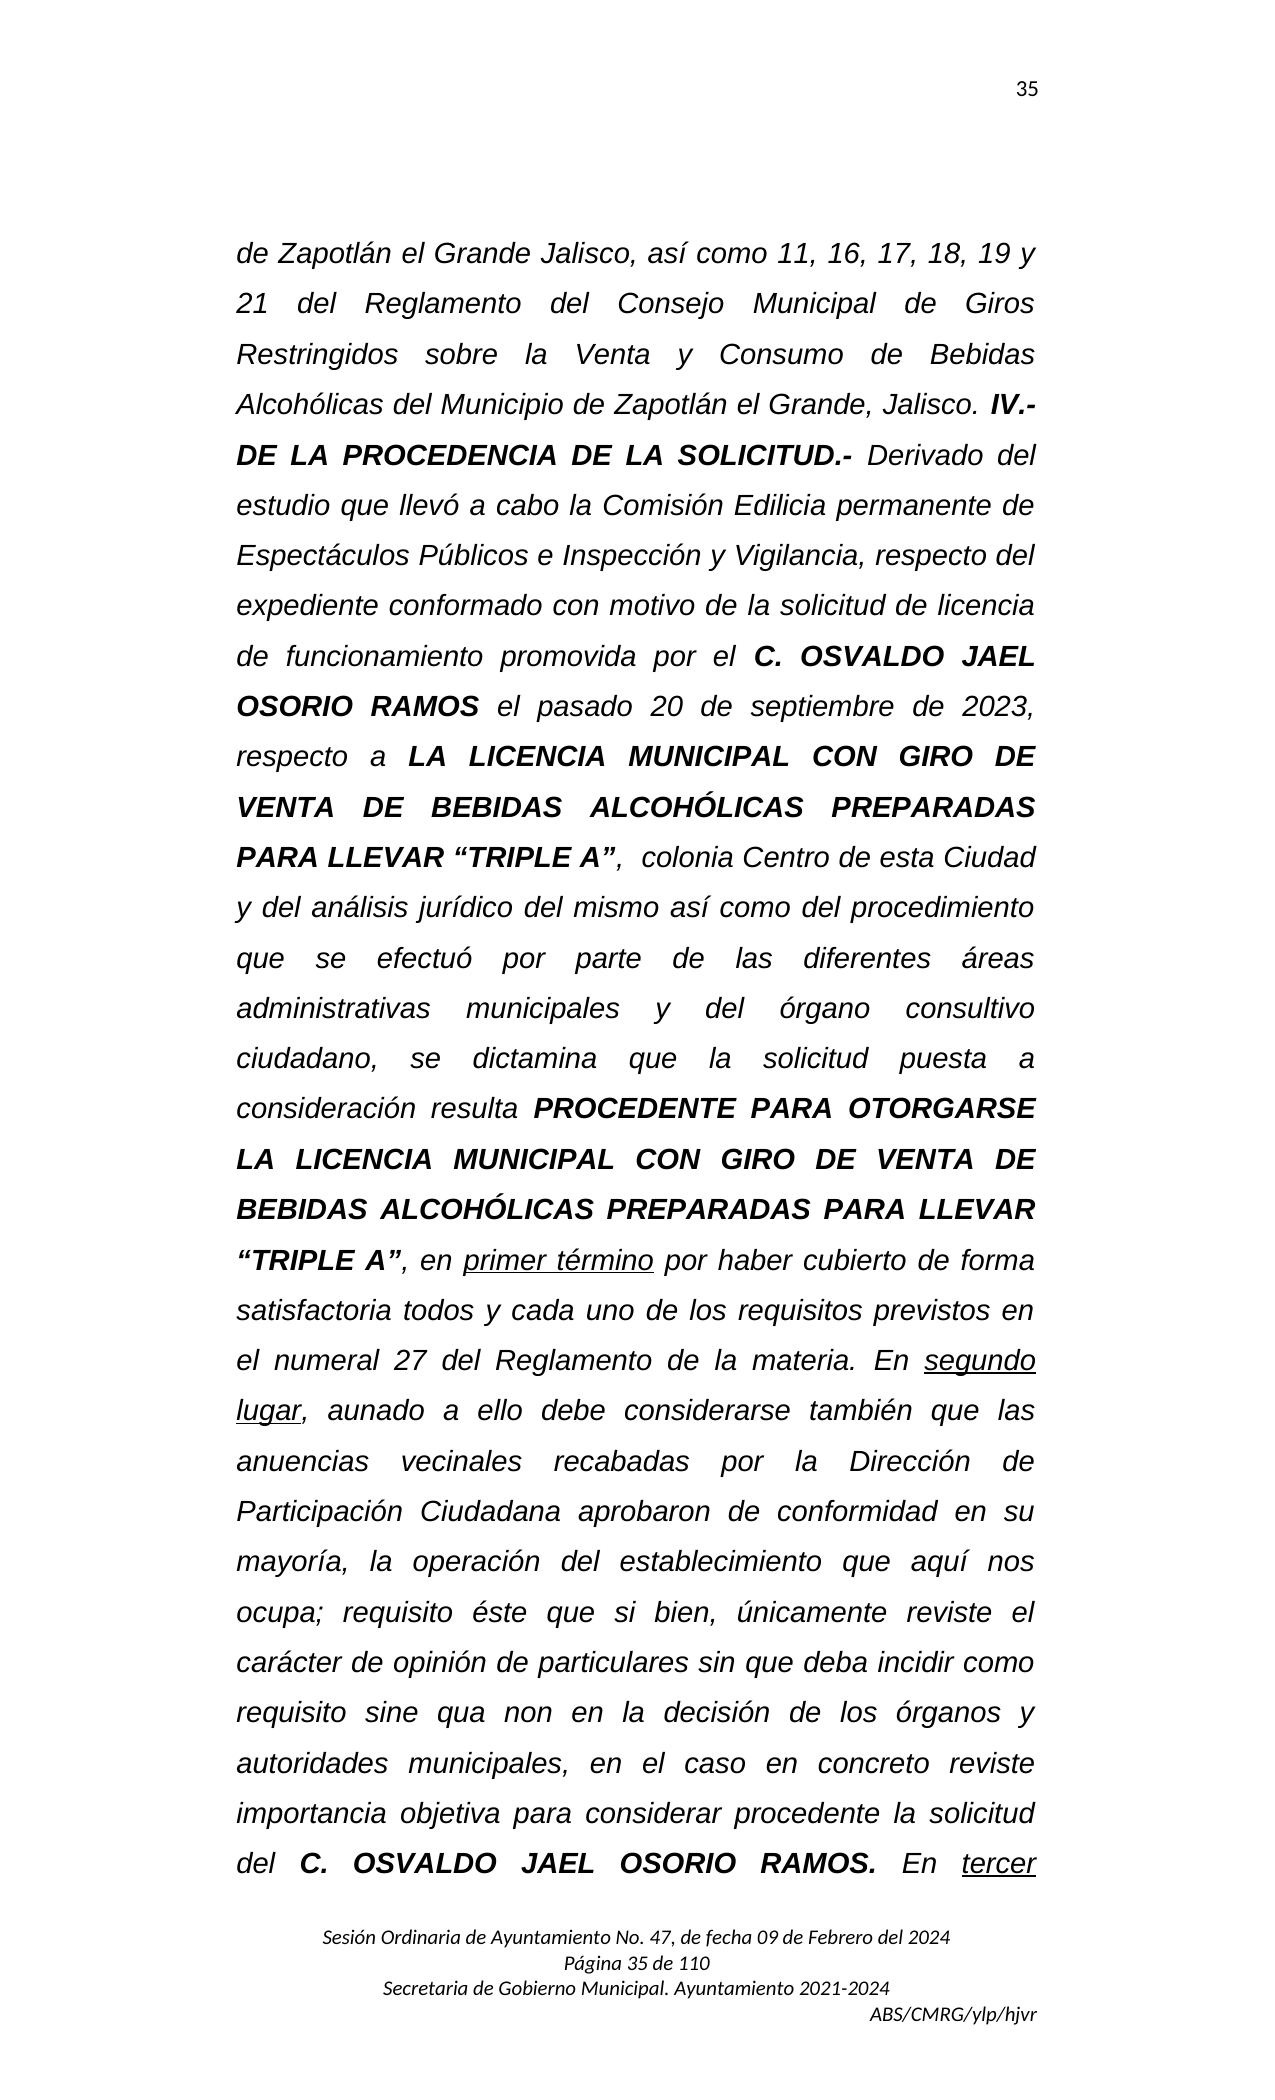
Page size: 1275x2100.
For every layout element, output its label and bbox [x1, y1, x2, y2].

text [236, 236, 1039, 1880]
